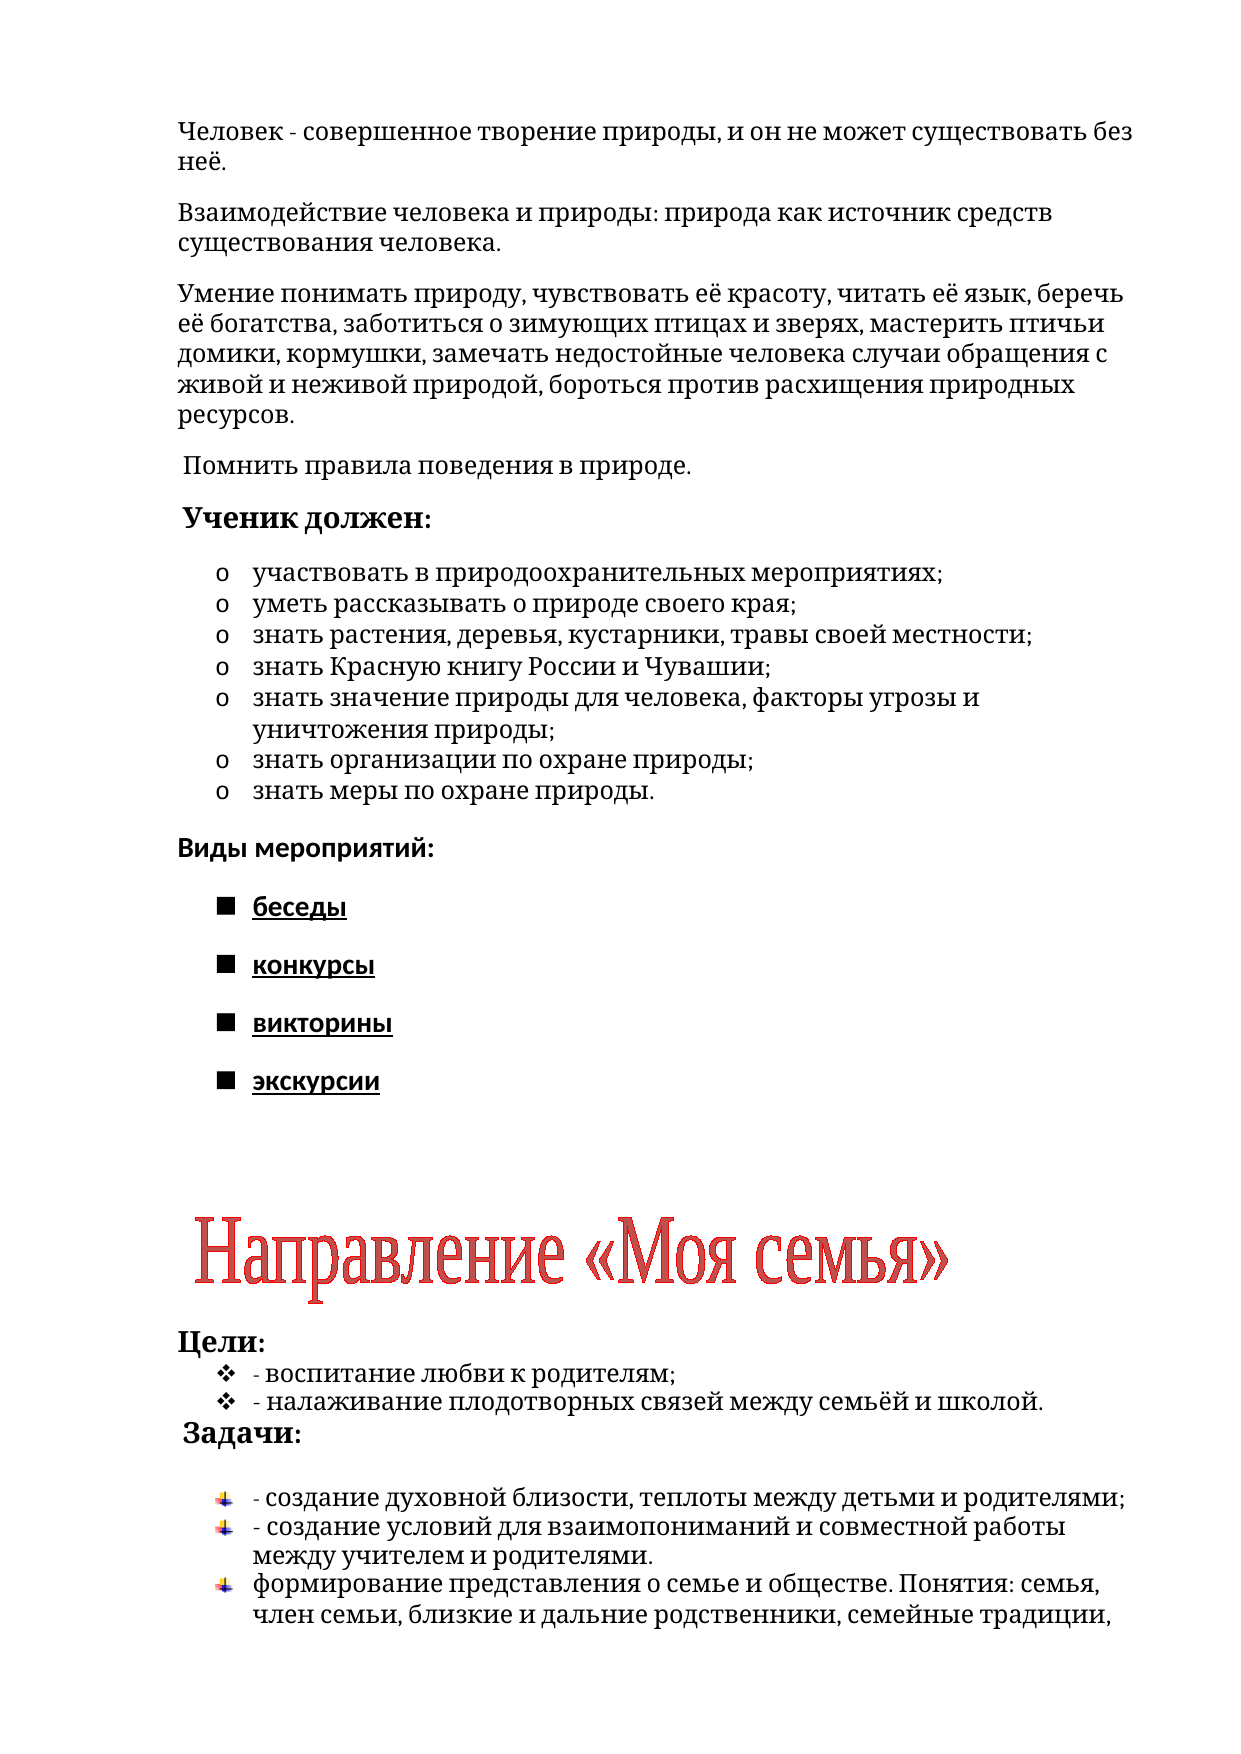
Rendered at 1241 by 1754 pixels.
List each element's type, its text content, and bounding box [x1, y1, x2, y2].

list участвовать в природоохранительных мероприятиях; [215, 558, 1152, 588]
text Умение понимать природу, чувствовать её красоту, читать её язык, беречь её богатства, заботиться о зимующих птицах и зверях, мастерить птичьи домики, кормушки, замечать недостойные человека случаи обращения с живой и неживой природой, бороться против расхищения природных ресурсов. [177, 280, 1152, 429]
list уметь рассказывать о природе своего края; [215, 590, 1152, 620]
list знать растения, деревья, кустарники, травы своей местности; [215, 621, 1152, 651]
list - воспитание любви к родителям; [215, 1359, 1152, 1388]
text Человек - совершенное творение природы, и он не может существовать без неё. [177, 118, 1152, 177]
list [215, 1570, 1152, 1629]
text Помнить правила поведения в природе. [177, 452, 1152, 480]
text Цели: [177, 1326, 1152, 1359]
list знать меры по охране природы. [215, 777, 1152, 807]
text Виды мероприятий: [177, 829, 1152, 865]
text Взаимодействие человека и природы: природа как источник средств существования человека. [177, 199, 1152, 258]
list - создание духовной близости, теплоты между детьми и родителями; [215, 1484, 1152, 1513]
picture [215, 1490, 233, 1507]
list - создание условий для взаимопониманий и совместной работы между учителем и родителями. [215, 1513, 1152, 1570]
list знать значение природы для человека, факторы угрозы и уничтожения природы; [215, 684, 1152, 744]
list знать организации по охране природы; [215, 746, 1152, 776]
list знать Красную книгу России и Чувашии; [215, 653, 1152, 683]
text Ученик должен: [177, 502, 1152, 536]
picture [215, 1576, 233, 1593]
list экскурсии [215, 1062, 1152, 1098]
picture [215, 1518, 233, 1536]
list викторины [215, 1004, 1152, 1040]
list конкурсы [215, 946, 1152, 982]
text Задачи: [177, 1417, 1152, 1451]
list - налаживание плодотворных связей между семьёй и школой. [215, 1388, 1152, 1417]
list беседы [215, 888, 1152, 923]
